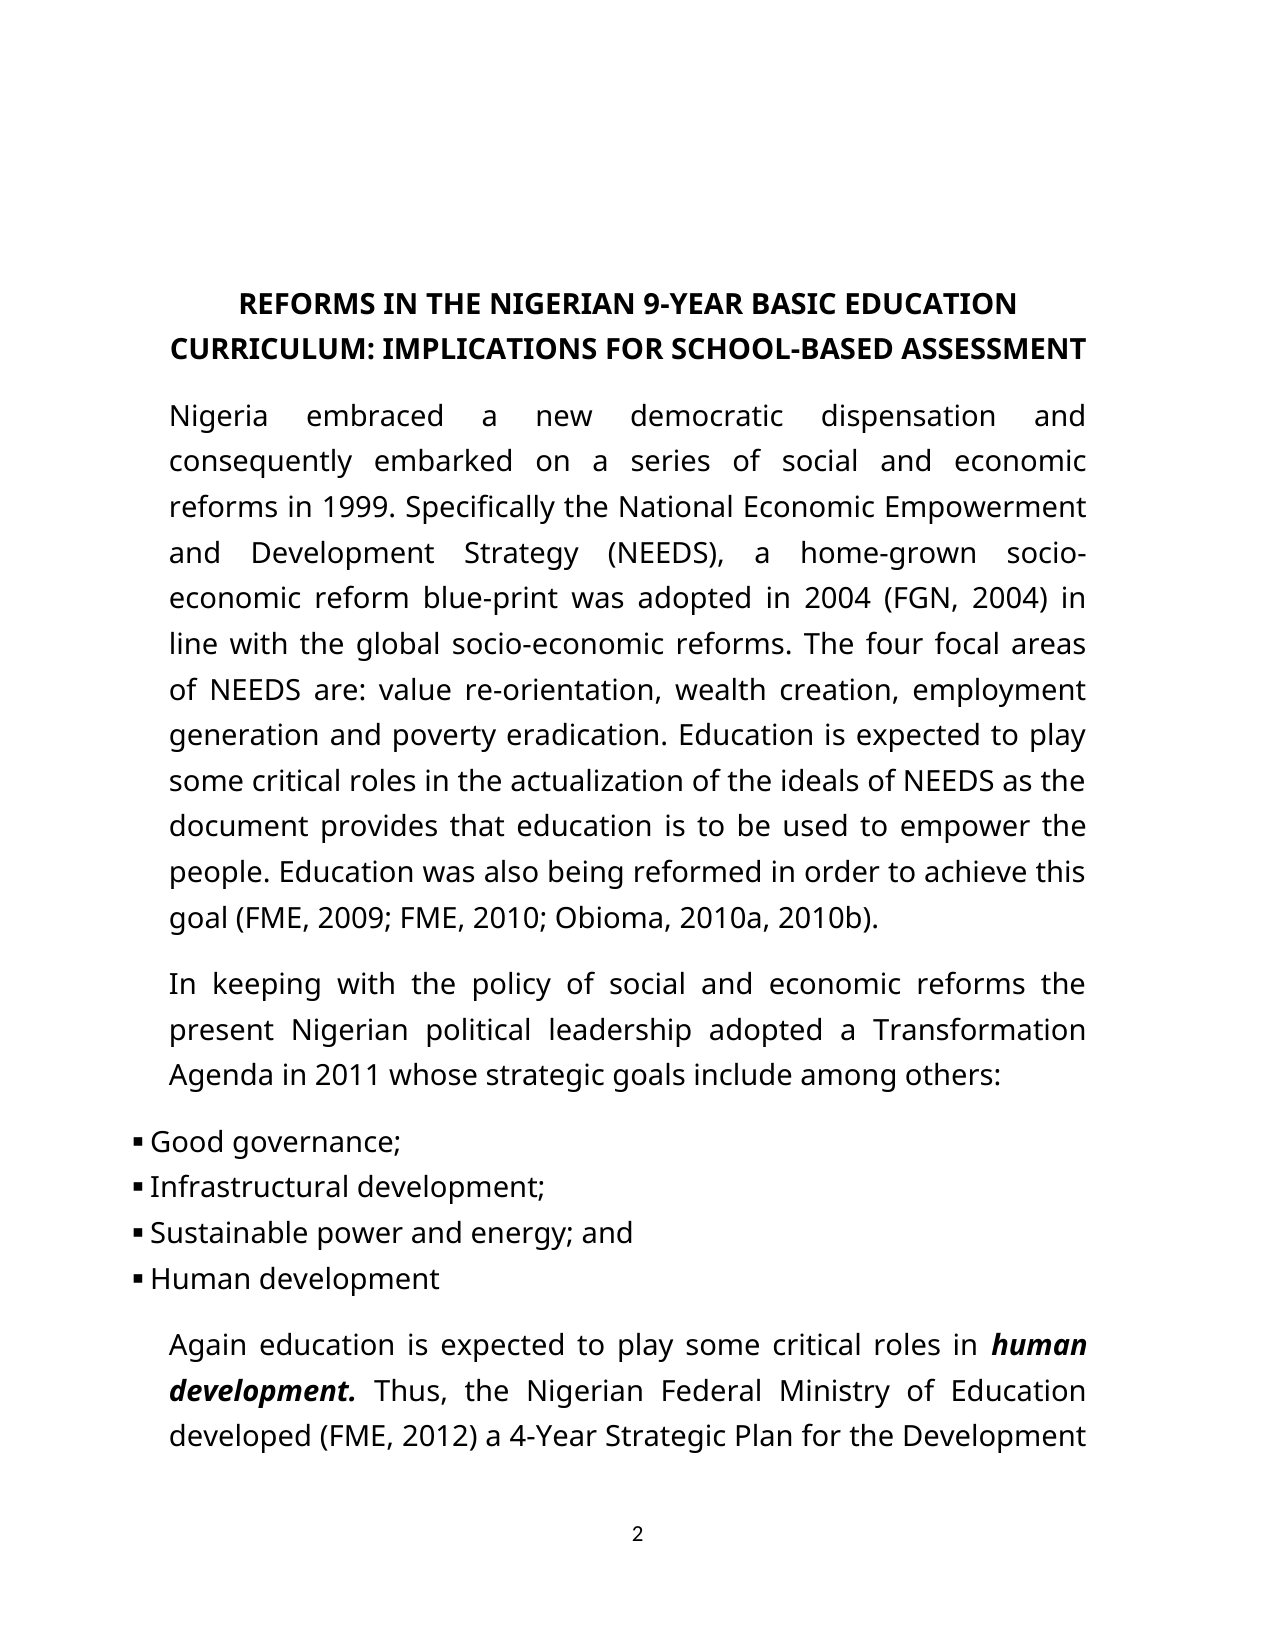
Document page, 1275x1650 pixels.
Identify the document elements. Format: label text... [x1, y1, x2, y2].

list Good governance; [131, 1121, 1087, 1161]
list Infrastructural development; [131, 1167, 1087, 1206]
text Nigeria embraced a new democratic dispensation and consequently embarked on a series of social and economic reforms in 1999. Specifically the National Economic Empowerment and Development Strategy (NEEDS), a home-grown socio-economic reform blue-print was adopted in 2004 (FGN, 2004) in line with the global socio-economic reforms. The four focal areas of NEEDS are: value re-orientation, wealth creation, employment generation and poverty eradication. Education is expected to play some critical roles in the actualization of the ideals of NEEDS as the document provides that education is to be used to empower the people. Education was also being reformed in order to achieve this goal (FME, 2009; FME, 2010; Obioma, 2010a, 2010b). [169, 395, 1087, 937]
list Human development [131, 1258, 1087, 1298]
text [169, 1324, 1087, 1455]
list Sustainable power and energy; and [131, 1212, 1087, 1252]
text In keeping with the policy of social and economic reforms the present Nigerian political leadership adopted a Transformation Agenda in 2011 whose strategic goals include among others: [169, 963, 1087, 1094]
text REFORMS IN THE NIGERIAN 9-YEAR BASIC EDUCATION CURRICULUM: IMPLICATIONS FOR SCHOOL-BASED ASSESSMENT [169, 283, 1087, 368]
